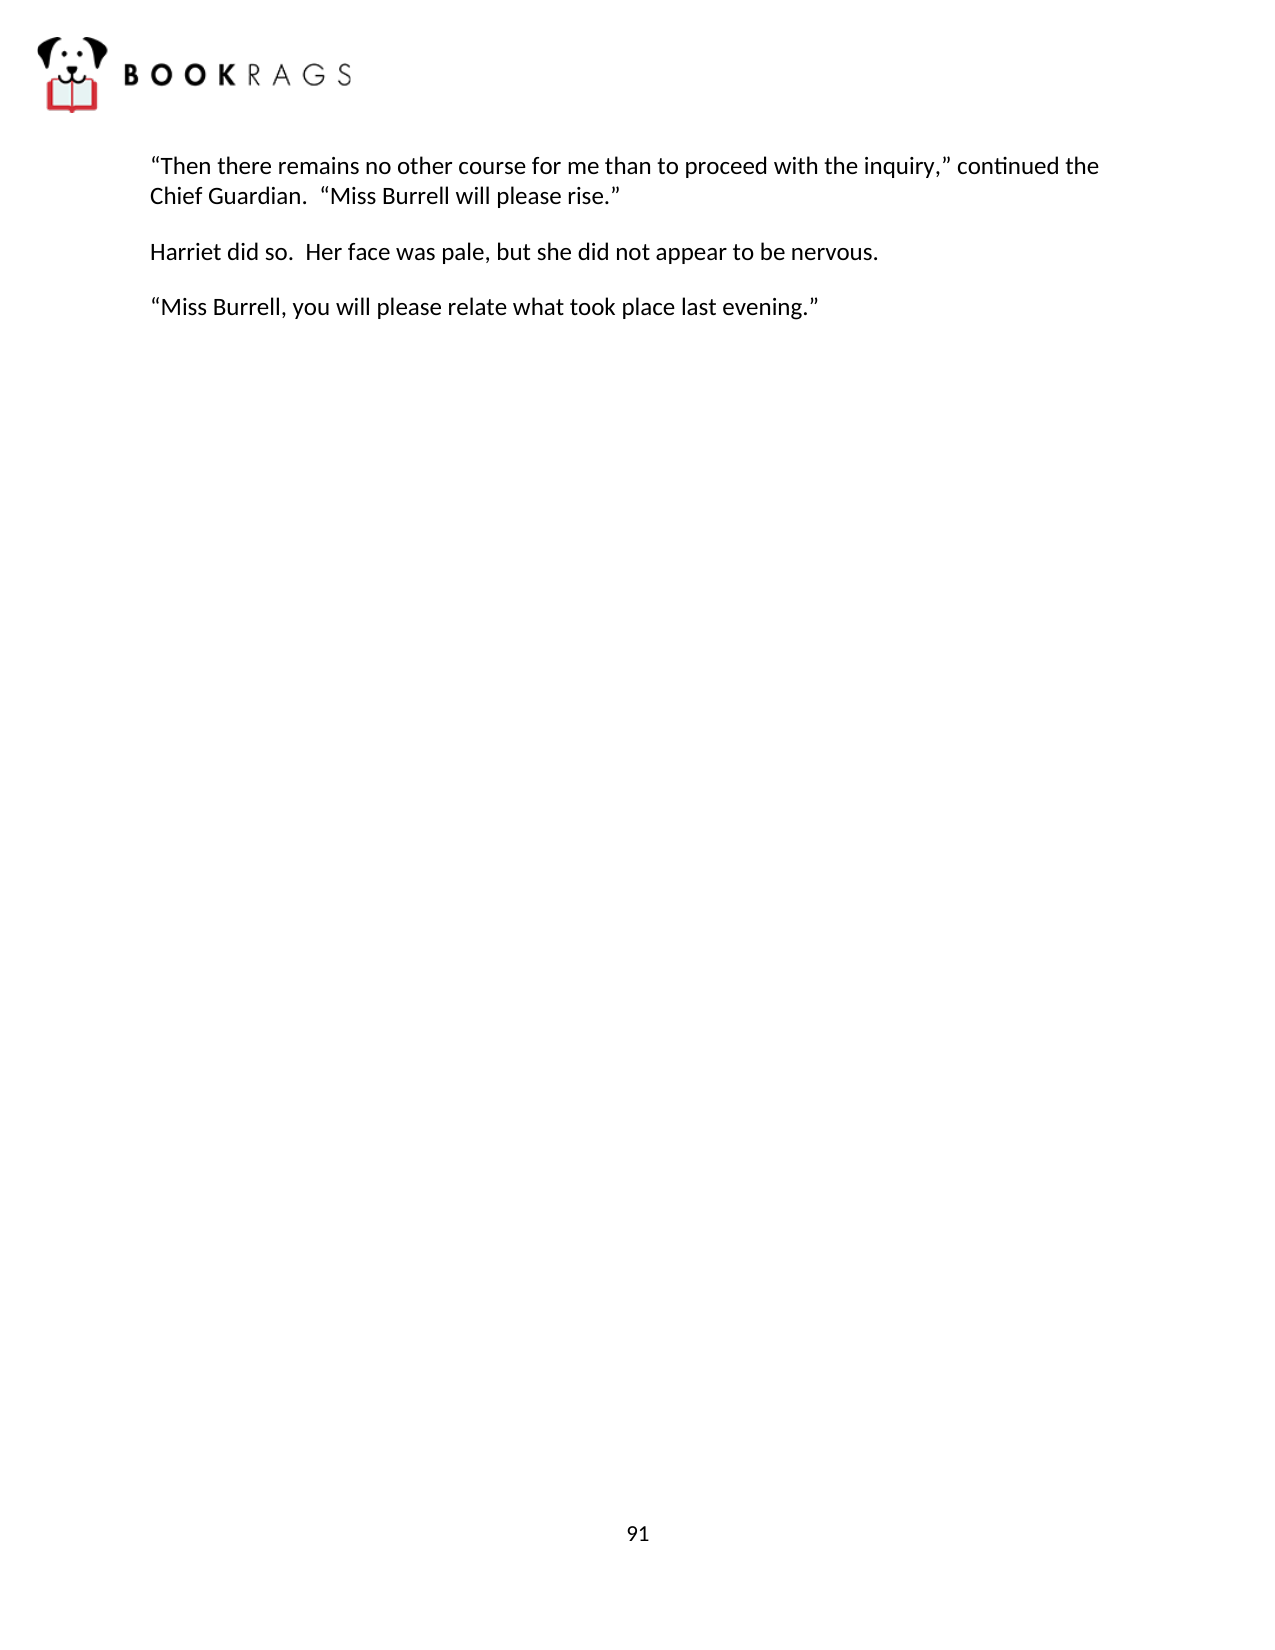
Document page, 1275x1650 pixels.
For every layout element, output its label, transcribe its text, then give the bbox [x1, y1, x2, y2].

picture [37, 37, 351, 113]
text Harriet did so. Her face was pale, but she did not appear to be nervous. [150, 236, 1125, 267]
text “Then there remains no other course for me than to proceed with the inquiry,” continued the Chief Guardian. “Miss Burrell will please rise.” [150, 150, 1125, 211]
text “Miss Burrell, you will please relate what took place last evening.” [150, 292, 1125, 322]
